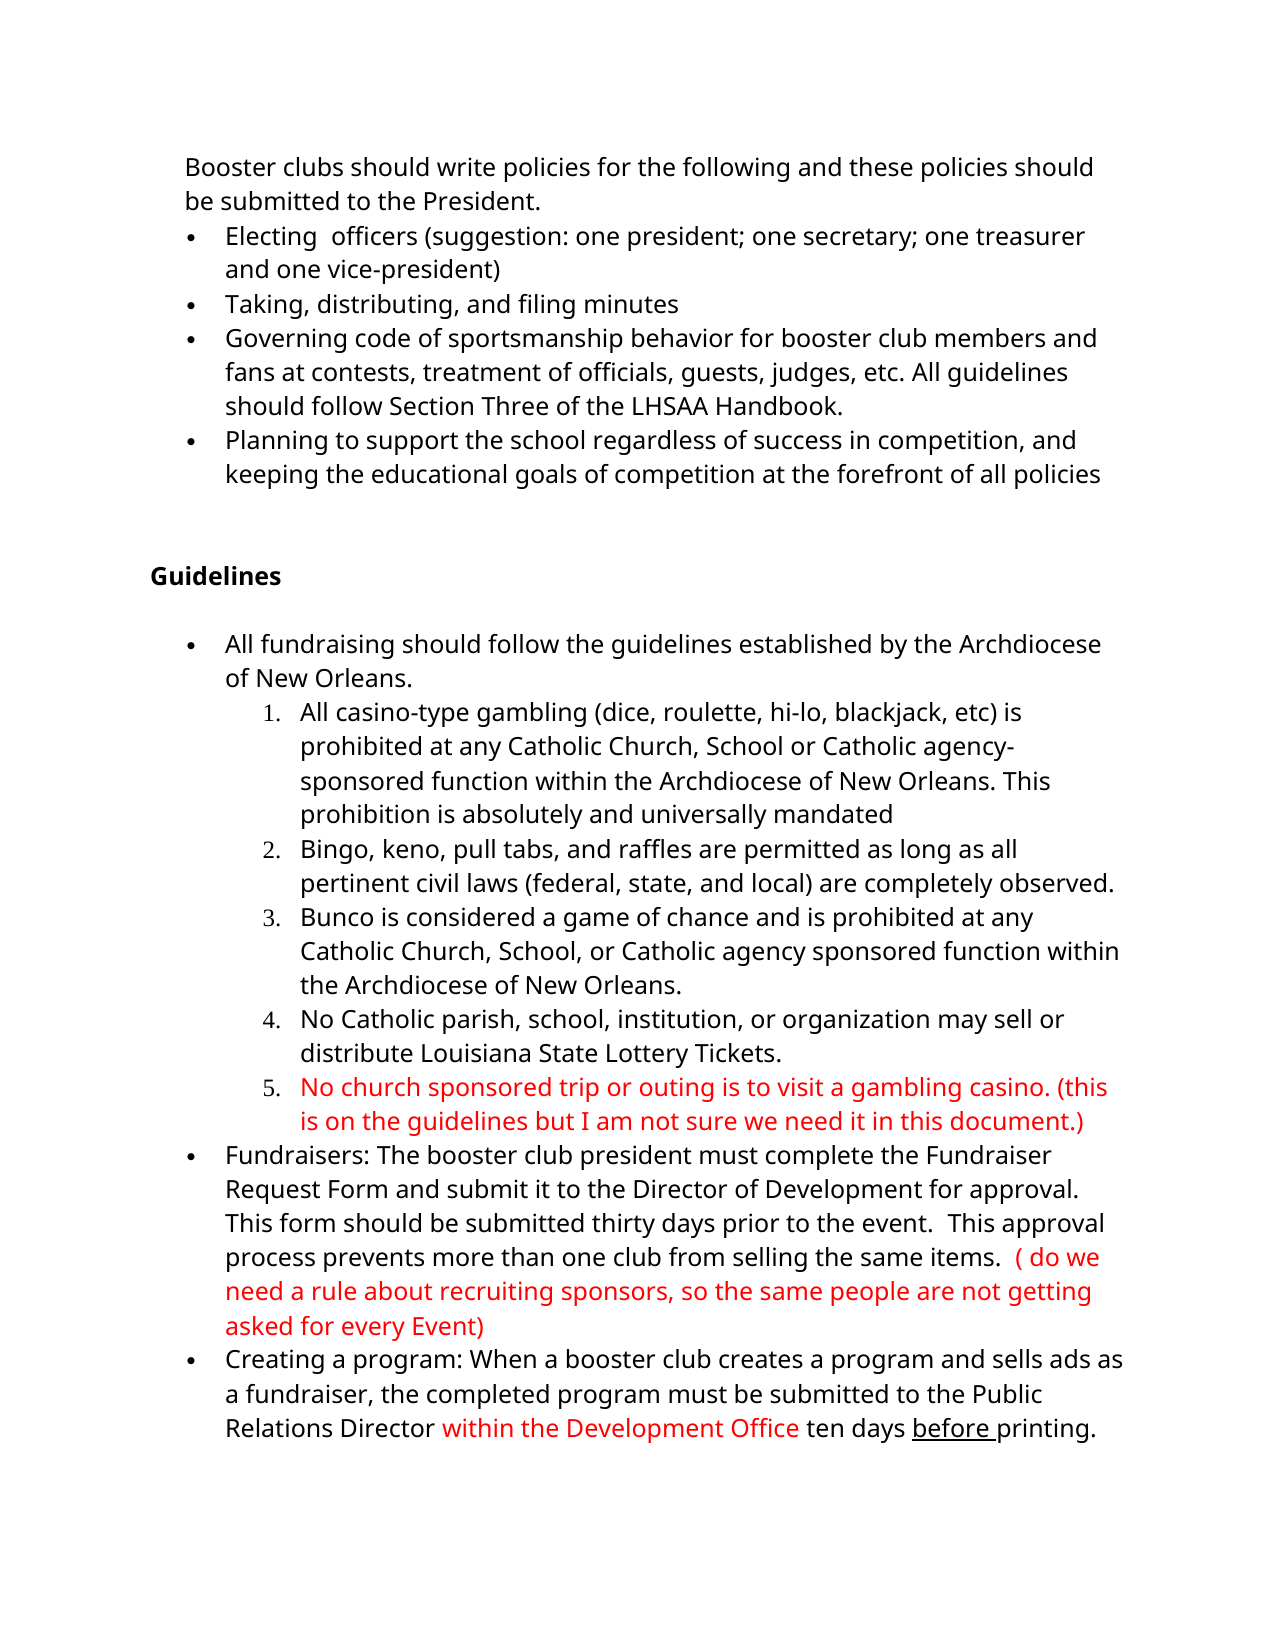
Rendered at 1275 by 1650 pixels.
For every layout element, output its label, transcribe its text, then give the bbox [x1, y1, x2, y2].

text Guidelines [150, 559, 1125, 593]
text Booster clubs should write policies for the following and these policies should be submitted to the President. [184, 150, 1125, 218]
list All casino-type gambling (dice, roulette, hi-lo, blackjack, etc) is prohibited at any Catholic Church, School or Catholic agency-sponsored function within the Archdiocese of New Orleans. This prohibition is absolutely and universally mandated [262, 695, 1125, 831]
list Governing code of sportsmanship behavior for booster club members and fans at contests, treatment of officials, guests, judges, etc. All guidelines should follow Section Three of the LHSAA Handbook. [187, 320, 1125, 422]
list Fundraisers: The booster club president must complete the Fundraiser Request Form and submit it to the Director of Development for approval. This form should be submitted thirty days prior to the event. This approval process prevents more than one club from selling the same items. ( do we need a rule about recruiting sponsors, so the same people are not getting asked for every Event) [187, 1138, 1125, 1342]
list Electing officers (suggestion: one president; one secretary; one treasurer and one vice-president) [187, 218, 1125, 286]
list Creating a program: When a booster club creates a program and sells ads as a fundraiser, the completed program must be submitted to the Public Relations Director within the Development Office ten days before printing. [187, 1342, 1125, 1444]
list Taking, distributing, and filing minutes [187, 286, 1125, 320]
list Bingo, keno, pull tabs, and raffles are permitted as long as all pertinent civil laws (federal, state, and local) are completely observed. [262, 831, 1125, 899]
list All fundraising should follow the guidelines established by the Archdiocese of New Orleans. [187, 627, 1125, 695]
list No Catholic parish, school, institution, or organization may sell or distribute Louisiana State Lottery Tickets. [262, 1002, 1125, 1070]
list No church sponsored trip or outing is to visit a gambling casino. (this is on the guidelines but I am not sure we need it in this document.) [262, 1070, 1125, 1138]
list Planning to support the school regardless of success in competition, and keeping the educational goals of competition at the forefront of all policies [187, 422, 1125, 491]
list Bunco is considered a game of chance and is prohibited at any Catholic Church, School, or Catholic agency sponsored function within the Archdiocese of New Orleans. [262, 899, 1125, 1002]
